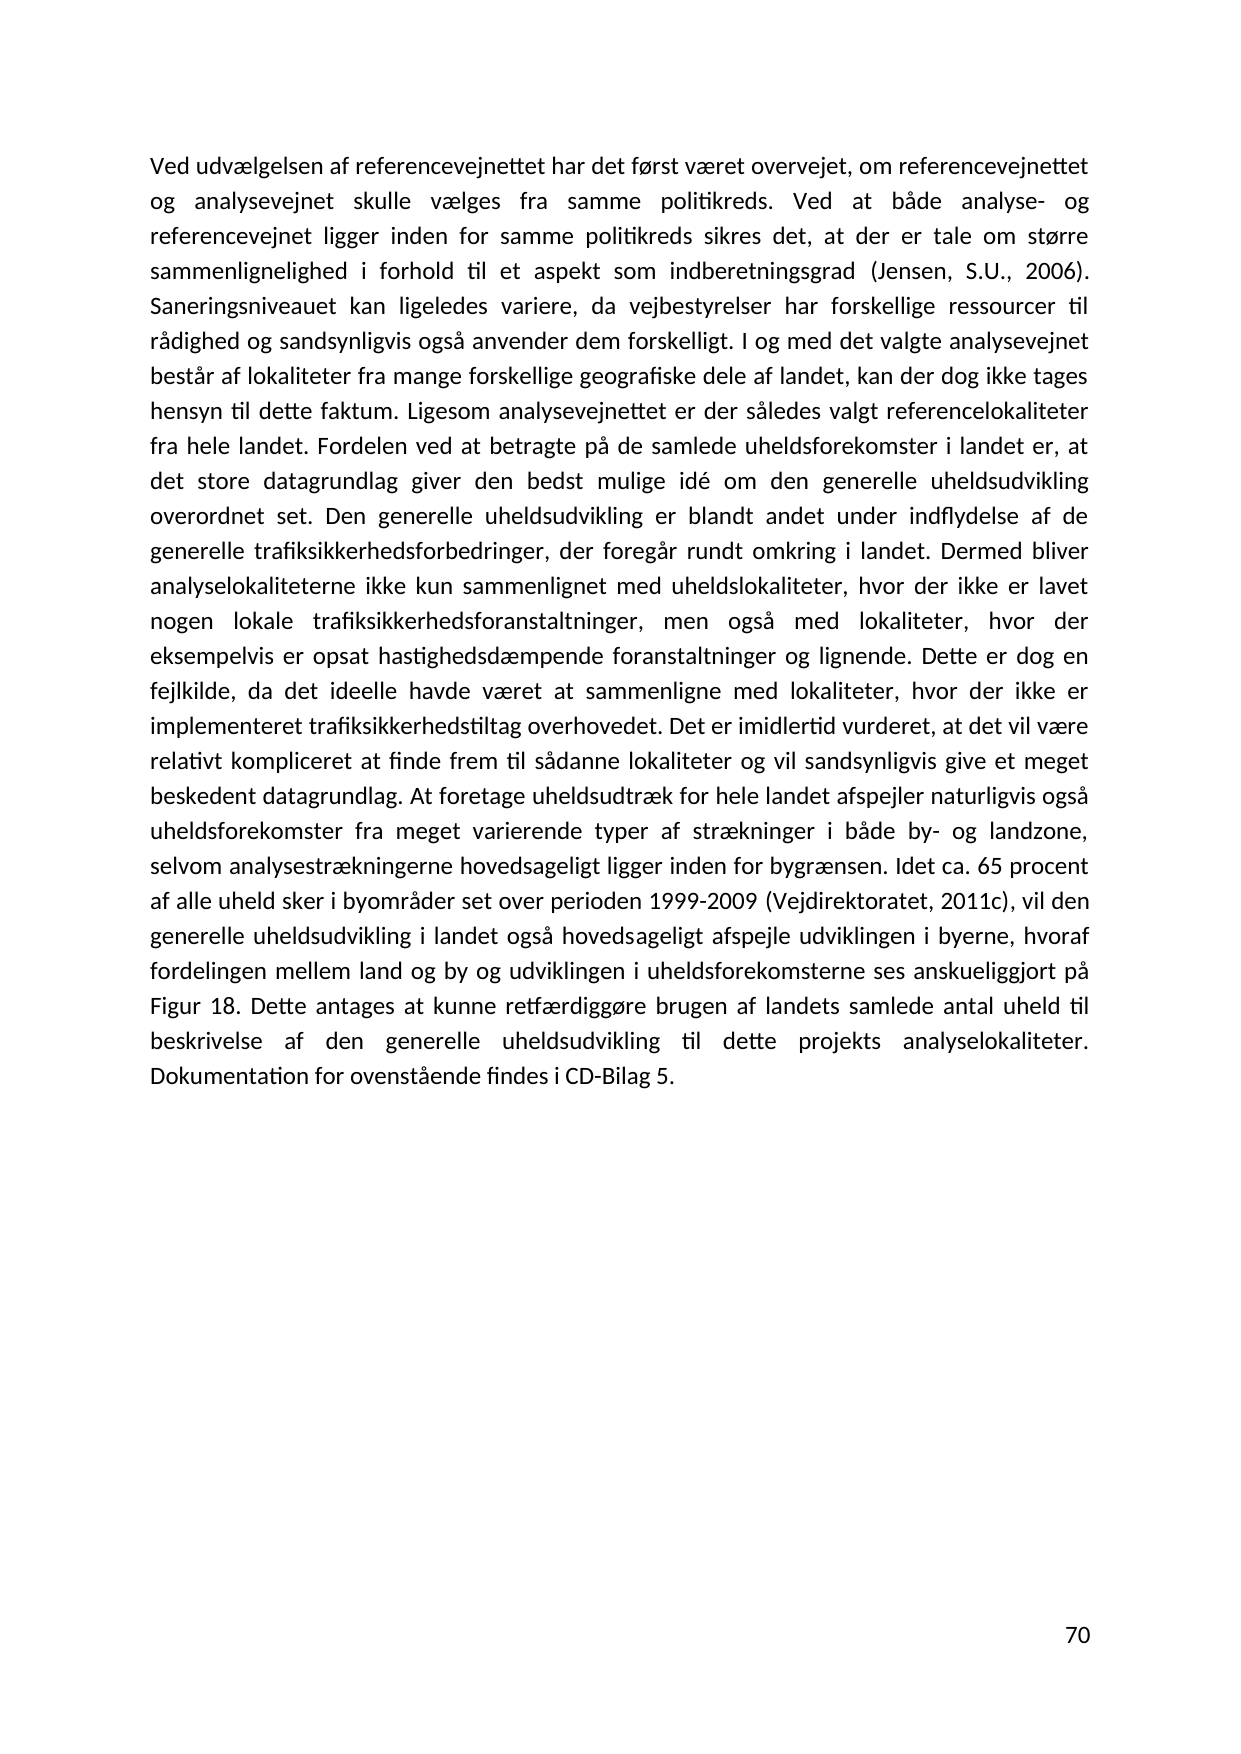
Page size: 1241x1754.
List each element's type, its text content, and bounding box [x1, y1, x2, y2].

text Ved udvælgelsen af referencevejnettet har det først været overvejet, om referencevejnettet og analysevejnet skulle vælges fra samme politikreds. Ved at både analyse- og referencevejnet ligger inden for samme politikreds sikres det, at der er tale om større sammenlignelighed i forhold til et aspekt som indberetningsgrad . Saneringsniveauet kan ligeledes variere, da vejbestyrelser har forskellige ressourcer til rådighed og sandsynligvis også anvender dem forskelligt. I og med det valgte analysevejnet består af lokaliteter fra mange forskellige geografiske dele af landet, kan der dog ikke tages hensyn til dette faktum. Ligesom analysevejnettet er der således valgt referencelokaliteter fra hele landet. Fordelen ved at betragte på de samlede uheldsforekomster i landet er, at det store datagrundlag giver den bedst mulige idé om den generelle uheldsudvikling overordnet set. Den generelle uheldsudvikling er blandt andet under indflydelse af de generelle trafiksikkerhedsforbedringer, der foregår rundt omkring i landet. Dermed bliver analyselokaliteterne ikke kun sammenlignet med uheldslokaliteter, hvor der ikke er lavet nogen lokale trafiksikkerhedsforanstaltninger, men også med lokaliteter, hvor der eksempelvis er opsat hastighedsdæmpende foranstaltninger og lignende. Dette er dog en fejlkilde, da det ideelle havde været at sammenligne med lokaliteter, hvor der ikke er implementeret trafiksikkerhedstiltag overhovedet. Det er imidlertid vurderet, at det vil være relativt kompliceret at finde frem til sådanne lokaliteter og vil sandsynligvis give et meget beskedent datagrundlag. At foretage uheldsudtræk for hele landet afspejler naturligvis også uheldsforekomster fra meget varierende typer af strækninger i både by- og landzone, selvom analysestrækningerne hovedsageligt ligger inden for bygrænsen. Idet ca. 65 procent af alle uheld sker i byområder set over perioden 1999-2009, vil den generelle uheldsudvikling i landet også hovedsageligt afspejle udviklingen i byerne, hvoraf fordelingen mellem land og by og udviklingen i uheldsforekomsterne ses anskueliggjort på . Dette antages at kunne retfærdiggøre brugen af landets samlede antal uheld til beskrivelse af den generelle uheldsudvikling til dette projekts analyselokaliteter. Dokumentation for ovenstående findes i CD-Bilag 5. [150, 150, 1090, 1091]
